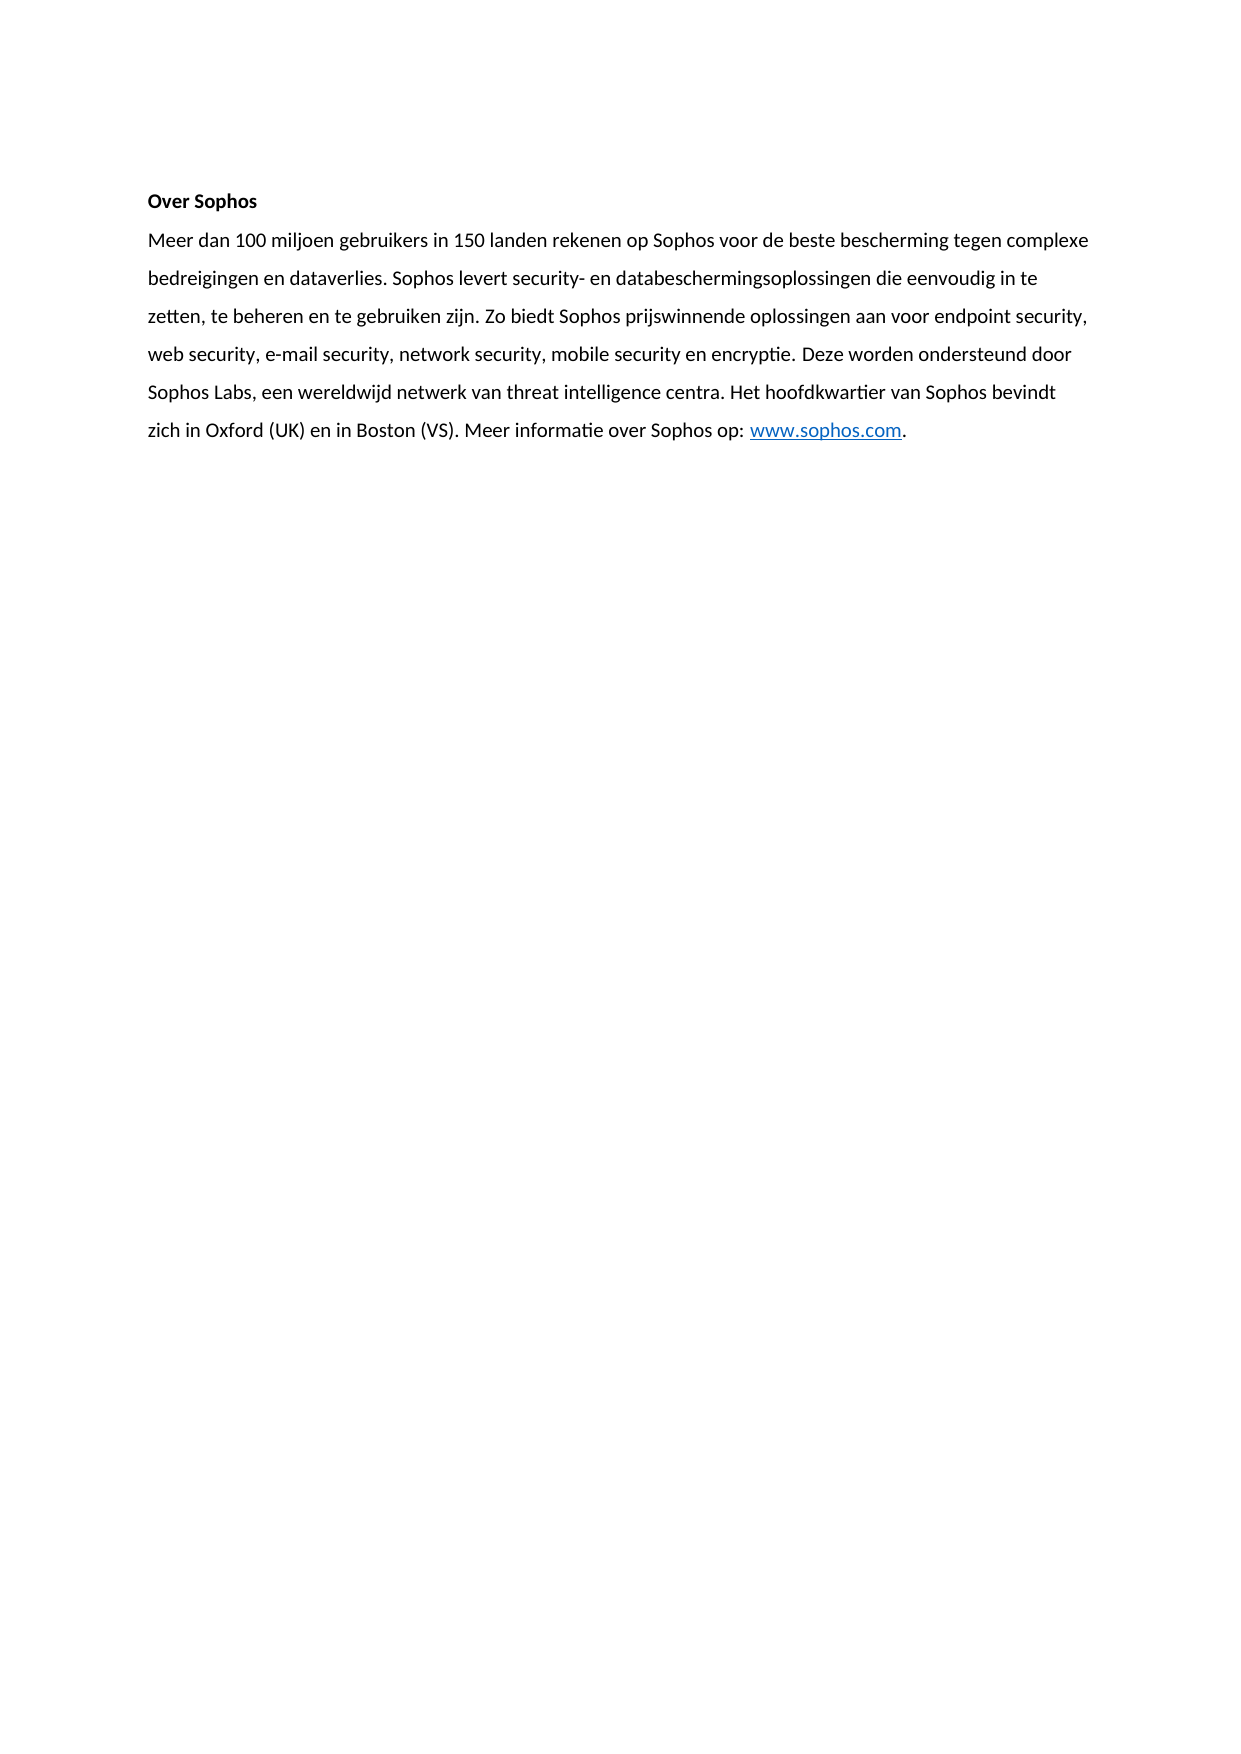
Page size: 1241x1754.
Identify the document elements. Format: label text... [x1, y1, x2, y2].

text Over Sophos Meer dan 100 miljoen gebruikers in 150 landen rekenen op Sophos voor de beste bescherming tegen complexe bedreigingen en dataverlies. Sophos levert security- en databeschermingsoplossingen die eenvoudig in te zetten, te beheren en te gebruiken zijn. Zo biedt Sophos prijswinnende oplossingen aan voor endpoint security, web security, e-mail security, network security, mobile security en encryptie. Deze worden ondersteund door Sophos Labs, een wereldwijd netwerk van threat intelligence centra. Het hoofdkwartier van Sophos bevindt zich in Oxford (UK) en in Boston (VS). Meer informatie over Sophos op: www.sophos.com. [148, 186, 1093, 443]
